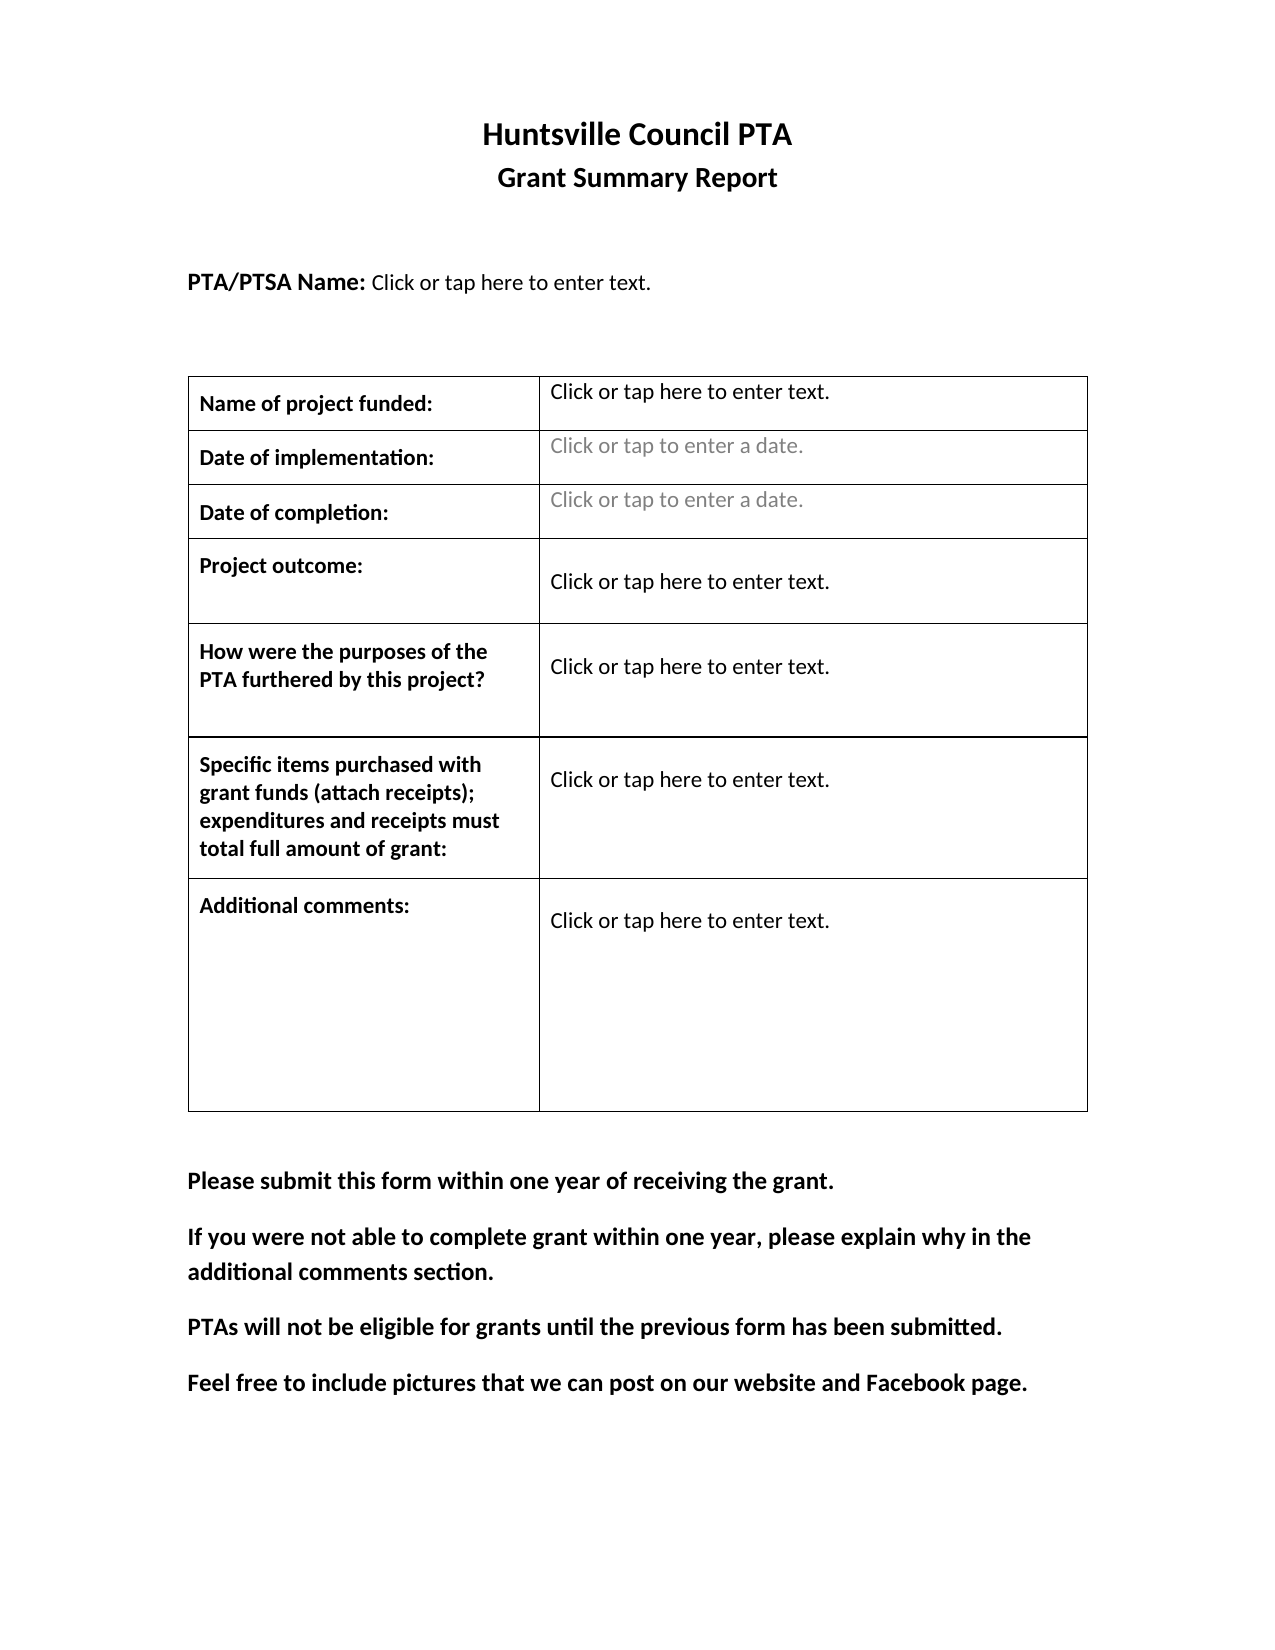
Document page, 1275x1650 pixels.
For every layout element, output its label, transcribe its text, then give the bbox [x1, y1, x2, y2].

table_cell [540, 879, 1087, 1111]
table_cell Specific items purchased with grant funds (attach receipts); expenditures and receipts must total full amount of grant: [189, 738, 539, 877]
text Huntsville Council PTA [187, 112, 1087, 153]
text If you were not able to complete grant within one year, please explain why in the additional comments section. [187, 1221, 1087, 1286]
text Please submit this form within one year of receiving the grant. [187, 1165, 1087, 1195]
table_cell Project outcome: [189, 539, 539, 623]
table_cell Date of implementation: [189, 431, 539, 484]
text Grant Summary Report [187, 159, 1087, 195]
table_cell How were the purposes of the PTA furthered by this project? [189, 624, 539, 736]
text PTA/PTSA Name: [187, 266, 1087, 297]
table_cell Date of completion: [189, 485, 539, 538]
table_cell [540, 738, 1087, 877]
table_cell [540, 539, 1087, 623]
table_cell [540, 624, 1087, 736]
text PTAs will not be eligible for grants until the previous form has been submitted. [187, 1312, 1087, 1342]
table_cell Additional comments: [189, 879, 539, 1111]
table_header Name of project funded: [189, 377, 539, 430]
text Feel free to include pictures that we can post on our website and Facebook page. [187, 1367, 1087, 1398]
